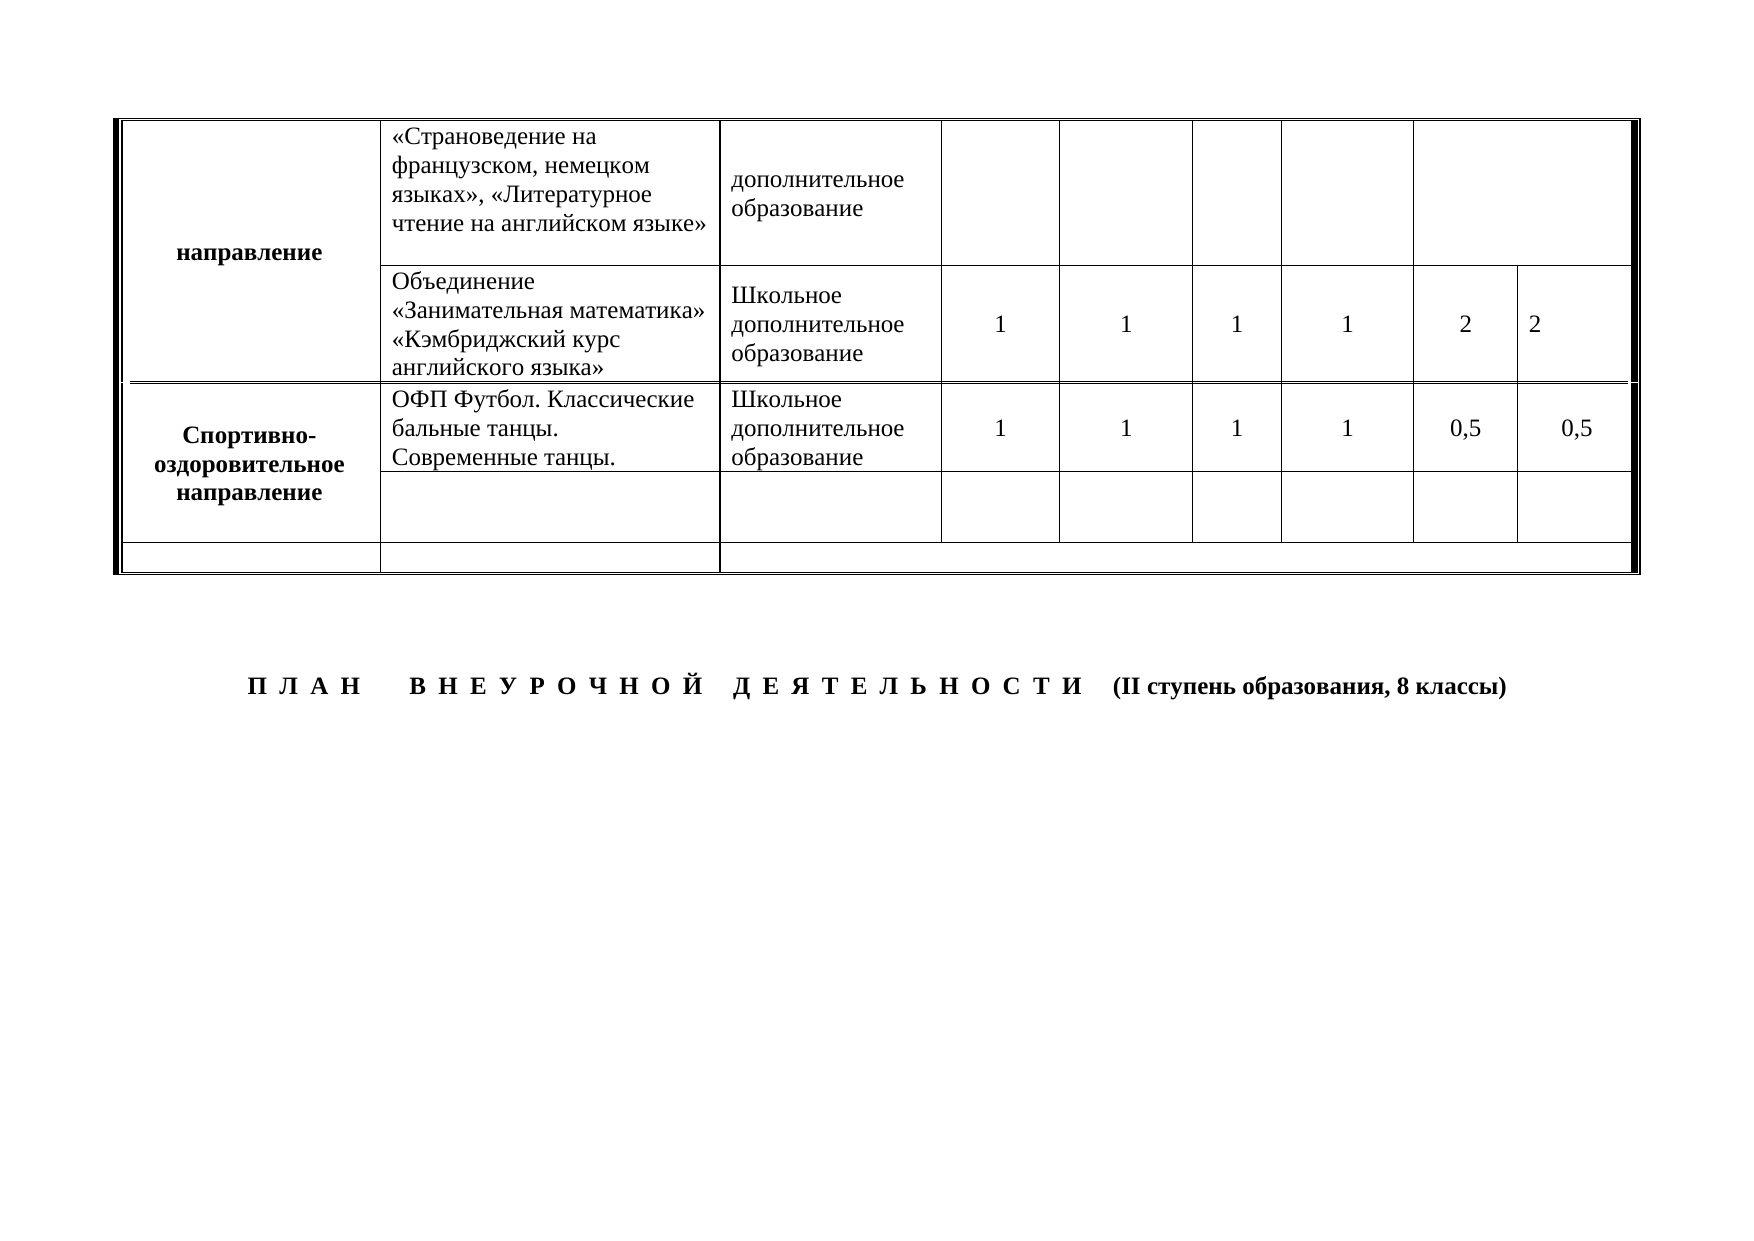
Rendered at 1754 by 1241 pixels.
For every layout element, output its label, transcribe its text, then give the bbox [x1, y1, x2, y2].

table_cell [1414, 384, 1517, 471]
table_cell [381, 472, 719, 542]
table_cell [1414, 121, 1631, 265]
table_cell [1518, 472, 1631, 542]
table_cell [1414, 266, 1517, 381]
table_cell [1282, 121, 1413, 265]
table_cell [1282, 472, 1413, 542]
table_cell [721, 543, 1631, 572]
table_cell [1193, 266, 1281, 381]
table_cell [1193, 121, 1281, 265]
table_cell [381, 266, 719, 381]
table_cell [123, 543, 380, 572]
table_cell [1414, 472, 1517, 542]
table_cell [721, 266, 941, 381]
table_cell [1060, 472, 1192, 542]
text ПЛАН ВНЕУРОЧНОЙ ДЕЯТЕЛЬНОСТИ (II ступень образования, 8 классы) [118, 671, 1636, 699]
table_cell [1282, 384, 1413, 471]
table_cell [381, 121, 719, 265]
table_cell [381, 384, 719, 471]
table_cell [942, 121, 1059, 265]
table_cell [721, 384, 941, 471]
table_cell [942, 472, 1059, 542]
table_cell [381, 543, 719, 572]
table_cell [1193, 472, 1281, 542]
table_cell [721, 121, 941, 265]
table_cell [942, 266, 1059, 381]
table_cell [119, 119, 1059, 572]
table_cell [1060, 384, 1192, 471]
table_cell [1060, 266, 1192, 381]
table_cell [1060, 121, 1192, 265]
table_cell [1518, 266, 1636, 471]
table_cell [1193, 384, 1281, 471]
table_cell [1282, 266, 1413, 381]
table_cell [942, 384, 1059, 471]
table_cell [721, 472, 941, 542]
